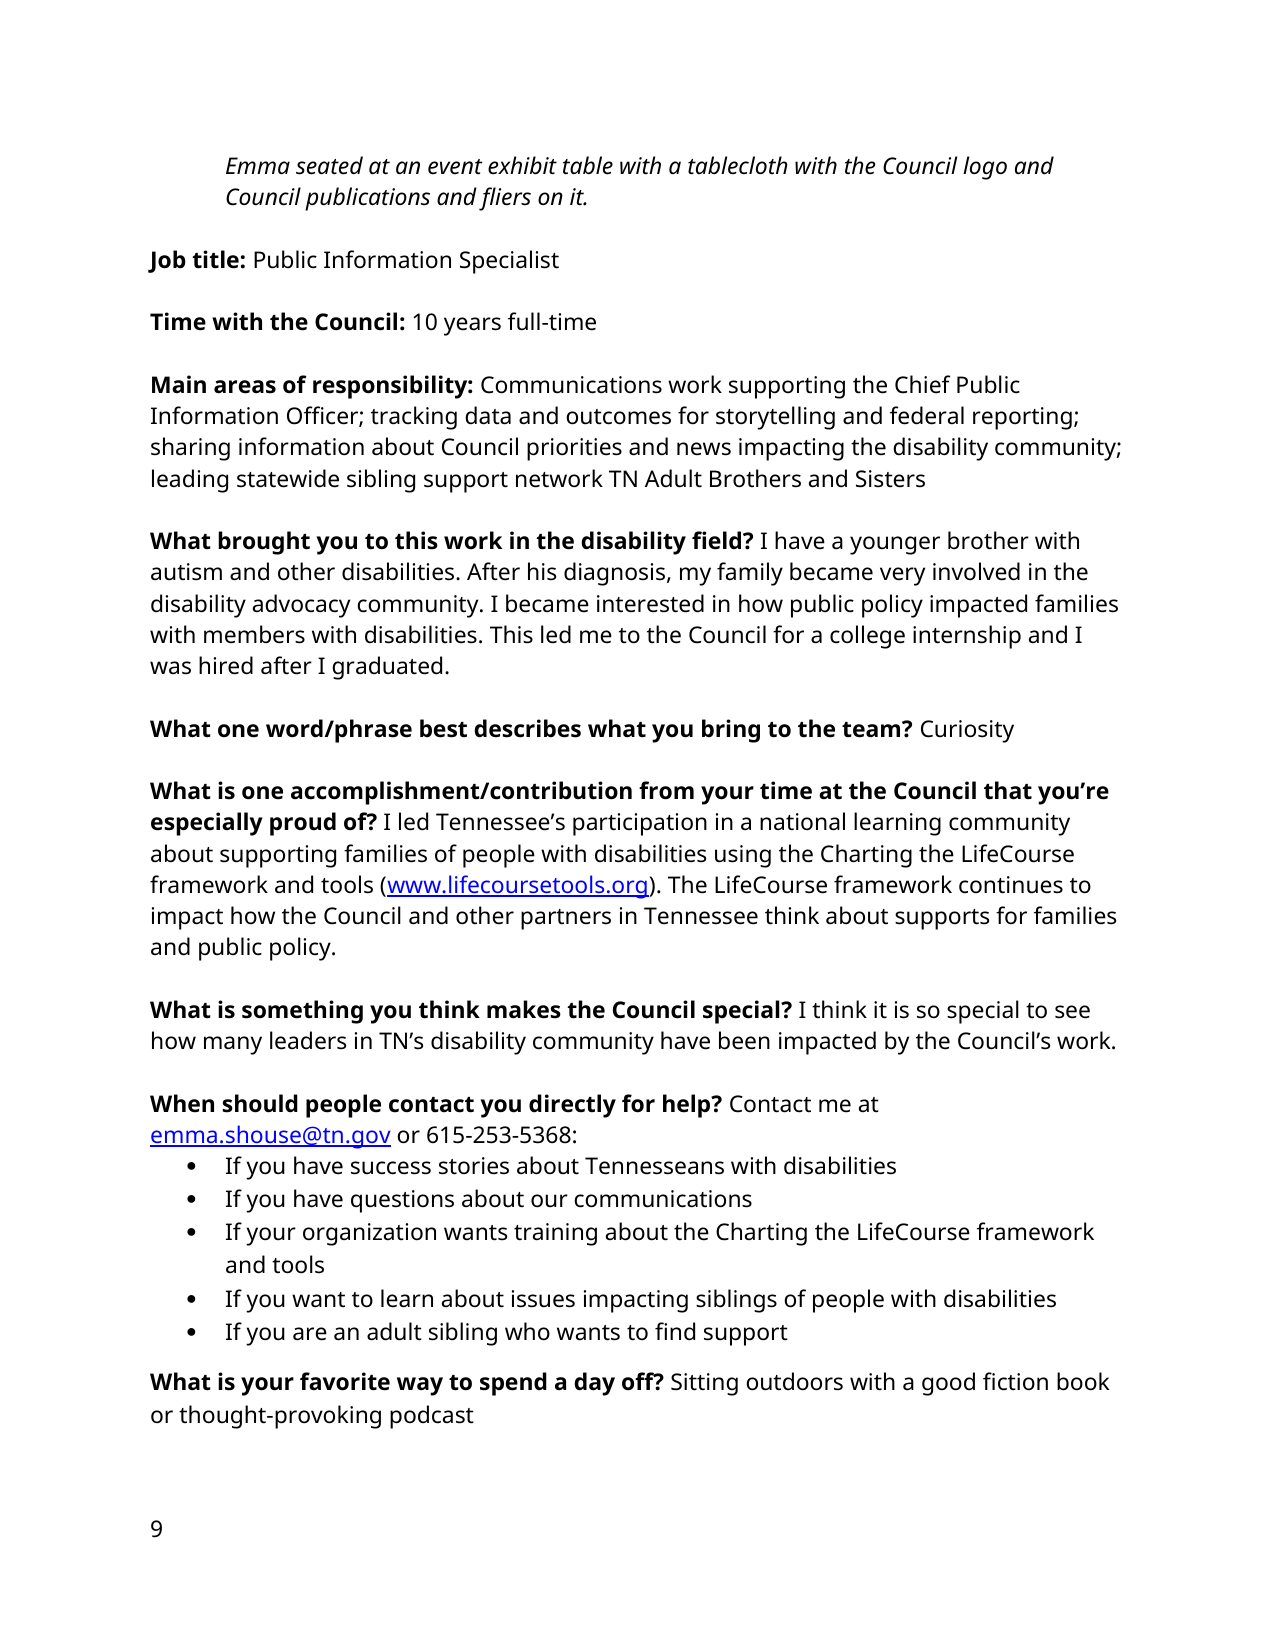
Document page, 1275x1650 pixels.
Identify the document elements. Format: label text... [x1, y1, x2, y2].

text What one word/phrase best describes what you bring to the team? Curiosity [150, 712, 1125, 744]
text When should people contact you directly for help? Contact me at emma.shouse@tn.gov or 615-253-5368: [150, 1087, 1125, 1150]
text What is one accomplishment/contribution from your time at the Council that you’re especially proud of? I led Tennessee’s participation in a national learning community about supporting families of people with disabilities using the Charting the LifeCourse framework and tools (www.lifecoursetools.org). The LifeCourse framework continues to impact how the Council and other partners in Tennessee think about supports for families and public policy. [150, 775, 1125, 962]
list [187, 150, 1125, 212]
list If you have questions about our communications [187, 1183, 1125, 1214]
list If you want to learn about issues impacting siblings of people with disabilities [187, 1282, 1125, 1314]
text What is your favorite way to spend a day off? Sitting outdoors with a good fiction book or thought-provoking podcast [150, 1365, 1125, 1430]
text What brought you to this work in the disability field? I have a younger brother with autism and other disabilities. After his diagnosis, my family became very involved in the disability advocacy community. I became interested in how public policy impacted families with members with disabilities. This led me to the Council for a college internship and I was hired after I graduated. [150, 525, 1125, 681]
text Time with the Council: 10 years full-time [150, 306, 1125, 337]
list If your organization wants training about the Charting the LifeCourse framework and tools [187, 1216, 1125, 1281]
list If you have success stories about Tennesseans with disabilities [187, 1150, 1125, 1181]
text Job title: Public Information Specialist [150, 244, 1125, 275]
list If you are an adult sibling who wants to find support [187, 1316, 1125, 1347]
text What is something you think makes the Council special? I think it is so special to see how many leaders in TN’s disability community have been impacted by the Council’s work. [150, 994, 1125, 1056]
text Main areas of responsibility: Communications work supporting the Chief Public Information Officer; tracking data and outcomes for storytelling and federal reporting; sharing information about Council priorities and news impacting the disability community; leading statewide sibling support network TN Adult Brothers and Sisters [150, 369, 1125, 494]
